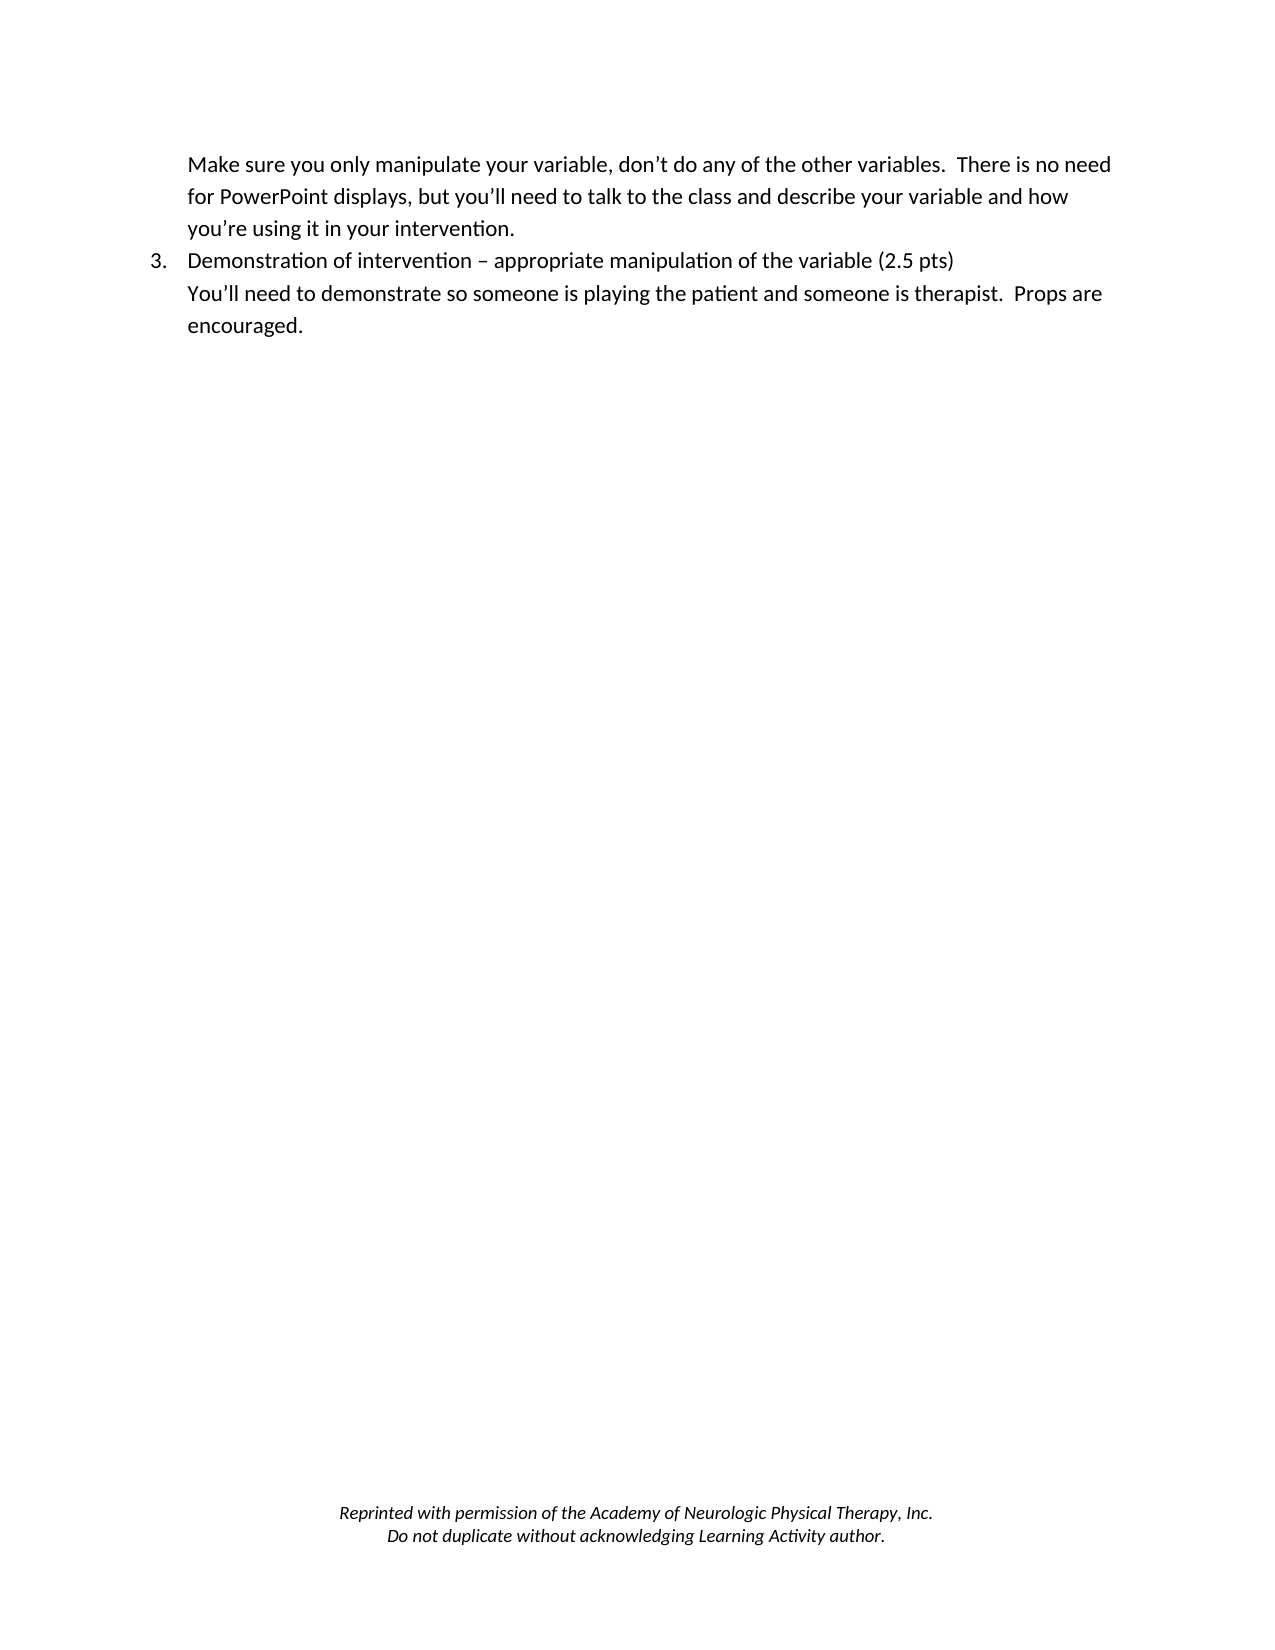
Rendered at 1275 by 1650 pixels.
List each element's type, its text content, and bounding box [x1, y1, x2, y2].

list Make sure you only manipulate your variable, don’t do any of the other variables. There is no need for PowerPoint displays, but you’ll need to talk to the class and describe your variable and how you’re using it in your intervention. [187, 150, 1125, 242]
list Demonstration of intervention – appropriate manipulation of the variable (2.5 pts) [150, 247, 1125, 274]
list You’ll need to demonstrate so someone is playing the patient and someone is therapist. Props are encouraged. [187, 279, 1125, 339]
